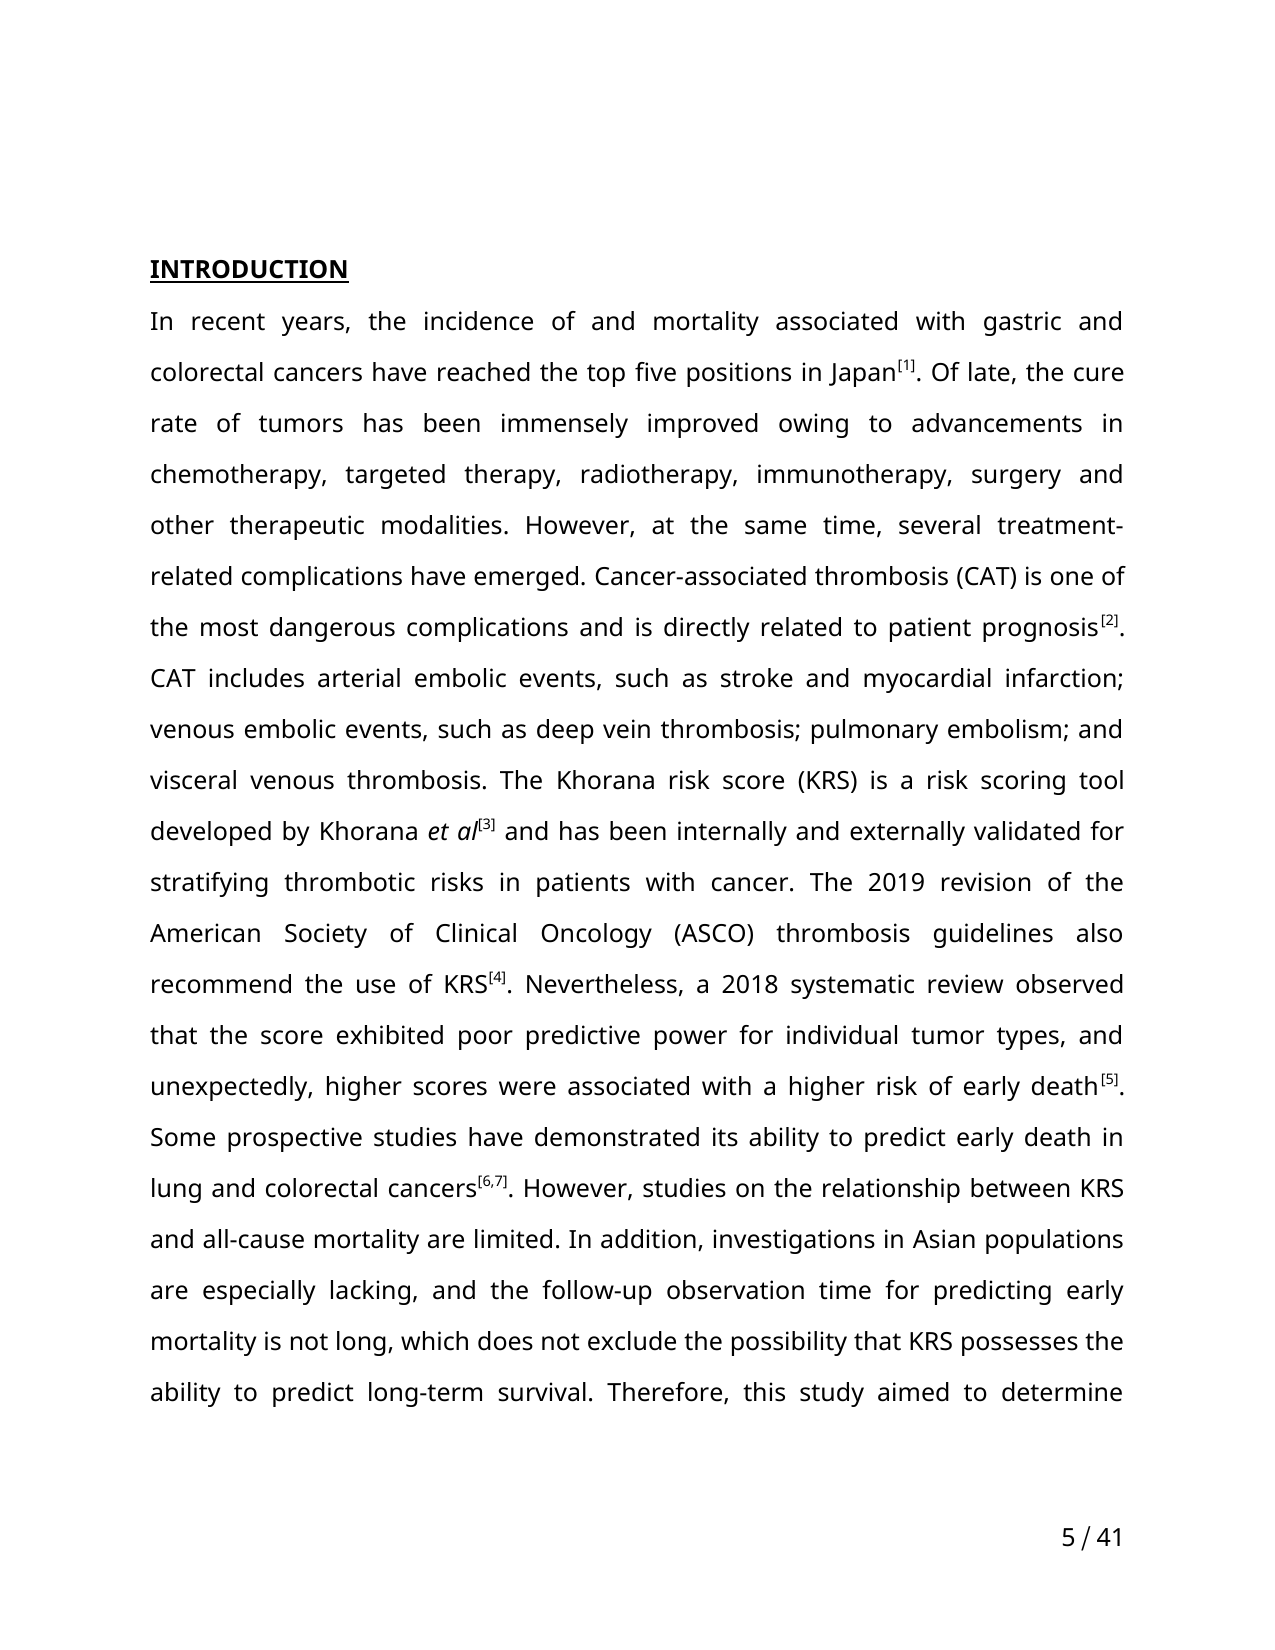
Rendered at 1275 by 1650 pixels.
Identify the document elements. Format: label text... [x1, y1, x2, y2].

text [150, 303, 1125, 1409]
text INTRODUCTION [150, 252, 1125, 286]
